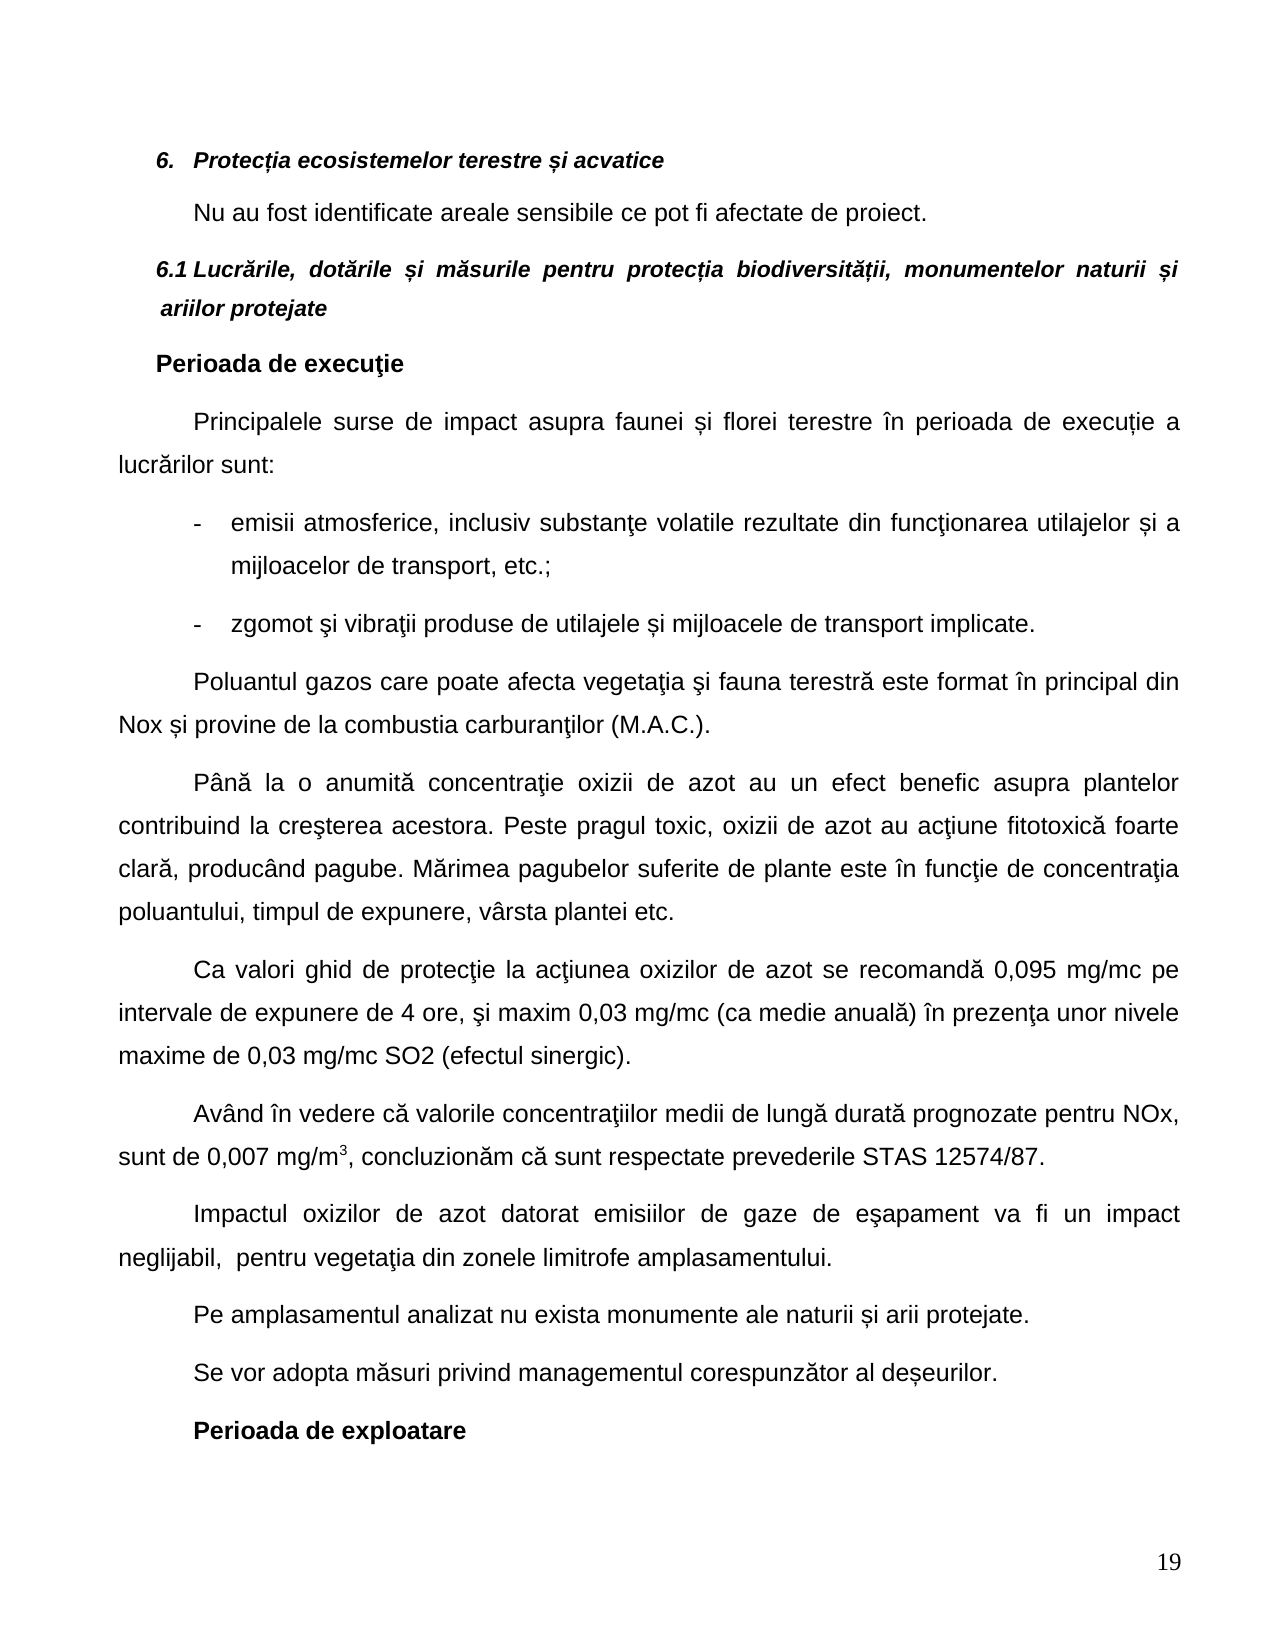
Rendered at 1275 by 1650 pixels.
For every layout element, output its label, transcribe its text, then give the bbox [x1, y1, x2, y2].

text Impactul oxizilor de azot datorat emisiilor de gaze de eşapament va fi un impact neglijabil, pentru vegetaţia din zonele limitrofe amplasamentului. [118, 1199, 1181, 1271]
list Lucrările, dotările și măsurile pentru protecția biodiversității, monumentelor naturii și ariilor protejate [156, 256, 1181, 322]
text Perioada de execuţie [118, 349, 1181, 378]
text Având în vedere că valorile concentraţiilor medii de lungă durată prognozate pentru NOx, sunt de 0,007 mg/m3, concluzionăm că sunt respectate prevederile STAS 12574/87. [118, 1099, 1181, 1171]
text Se vor adopta măsuri privind managementul corespunzător al deșeurilor. [118, 1358, 1181, 1387]
list Protecția ecosistemelor terestre și acvatice [156, 147, 1181, 173]
list zgomot şi vibraţii produse de utilajele și mijloacele de transport implicate. [193, 609, 1181, 638]
text Până la o anumită concentraţie oxizii de azot au un efect benefic asupra plantelor contribuind la creşterea acestora. Peste pragul toxic, oxizii de azot au acţiune fitotoxică foarte clară, producând pagube. Mărimea pagubelor suferite de plante este în funcţie de concentraţia poluantului, timpul de expunere, vârsta plantei etc. [118, 768, 1181, 926]
text Nu au fost identificate areale sensibile ce pot fi afectate de proiect. [118, 198, 1181, 227]
text Ca valori ghid de protecţie la acţiunea oxizilor de azot se recomandă 0,095 mg/mc pe intervale de expunere de 4 ore, şi maxim 0,03 mg/mc (ca medie anuală) în prezenţa unor nivele maxime de 0,03 mg/mc SO2 (efectul sinergic). [118, 955, 1181, 1070]
text Perioada de exploatare [118, 1416, 1181, 1444]
text Pe amplasamentul analizat nu exista monumente ale naturii și arii protejate. [118, 1300, 1181, 1329]
text Poluantul gazos care poate afecta vegetaţia şi fauna terestră este format în principal din Nox și provine de la combustia carburanţilor (M.A.C.). [118, 667, 1181, 739]
text Principalele surse de impact asupra faunei și florei terestre în perioada de execuție a lucrărilor sunt: [118, 407, 1181, 479]
list emisii atmosferice, inclusiv substanţe volatile rezultate din funcţionarea utilajelor și a mijloacelor de transport, etc.; [193, 508, 1181, 580]
